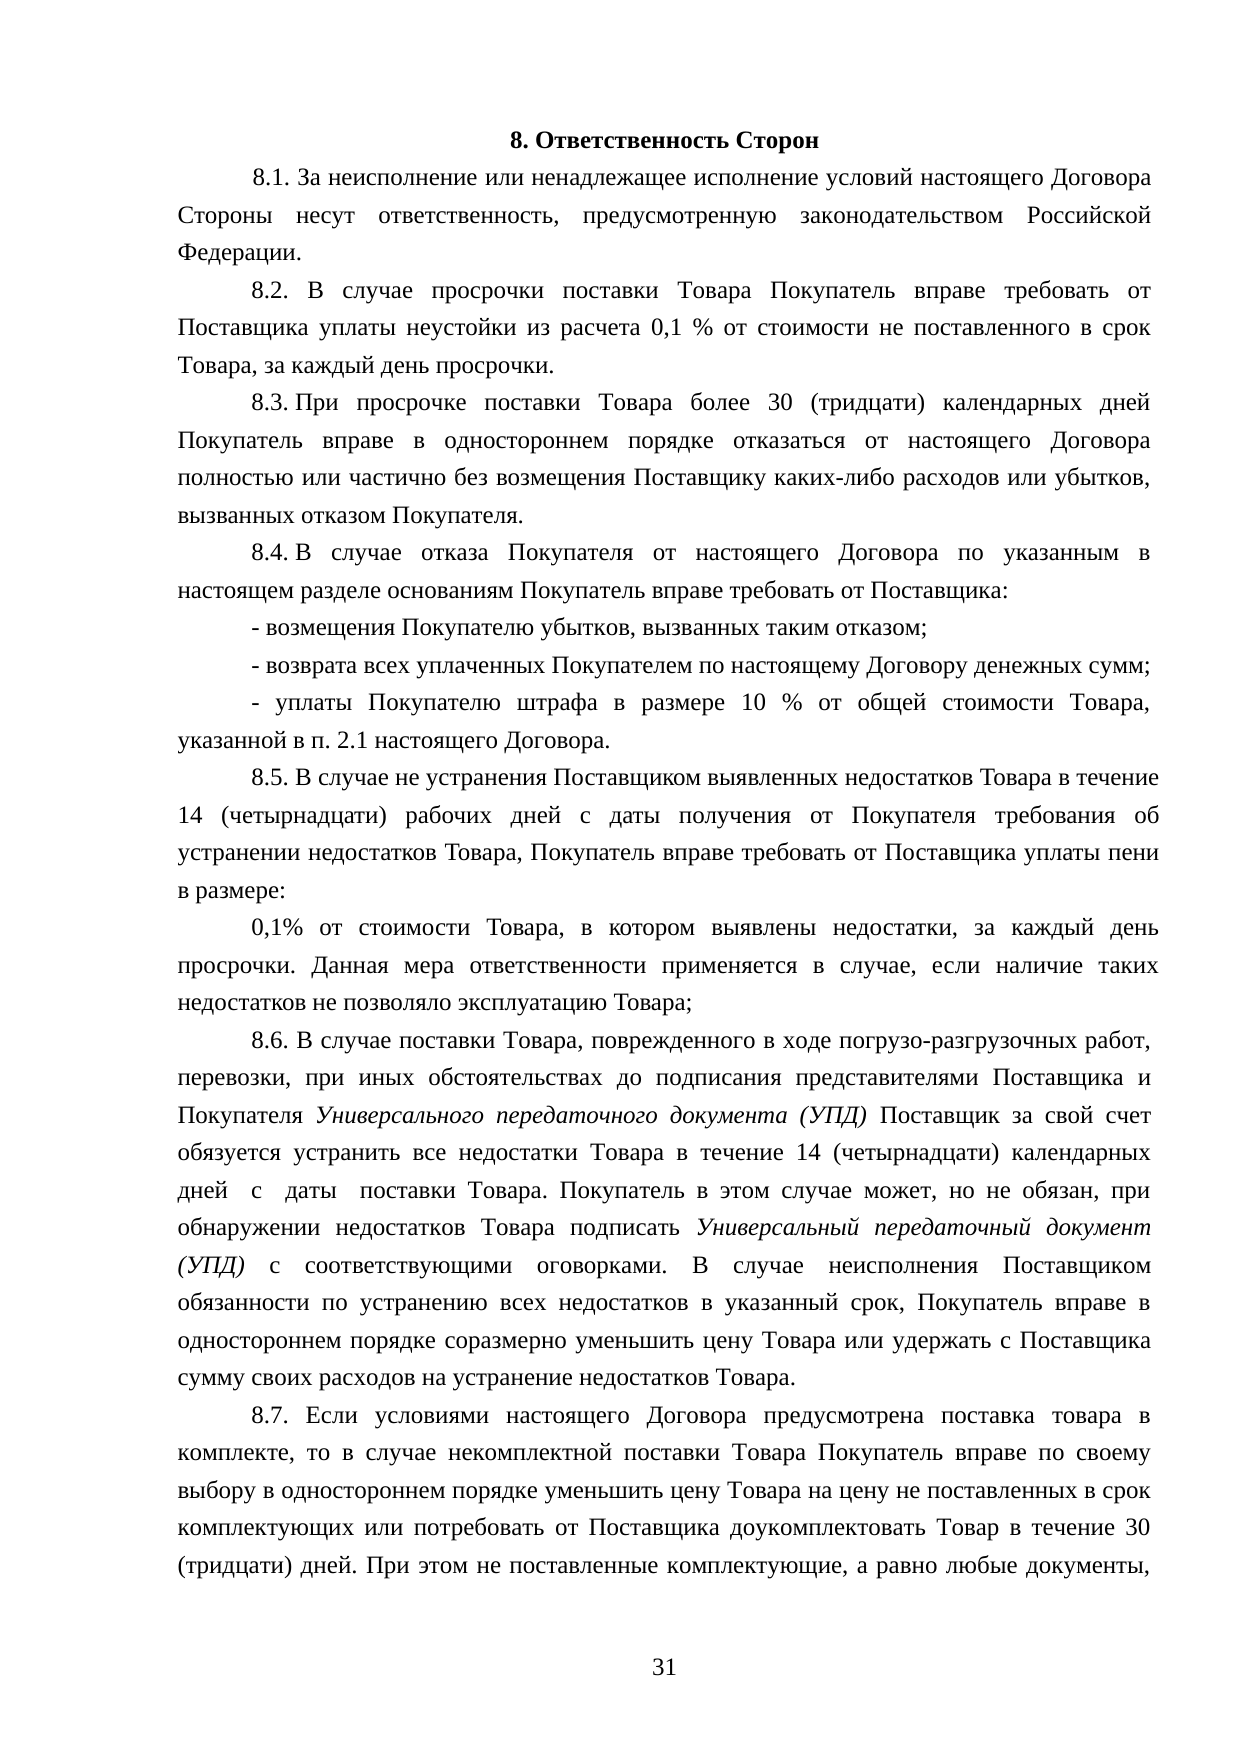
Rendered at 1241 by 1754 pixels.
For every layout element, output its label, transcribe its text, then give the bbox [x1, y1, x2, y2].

text 8. Ответственность Сторон [177, 118, 1152, 156]
text 8.6. В случае поставки Товара, поврежденного в ходе погрузо-разгрузочных работ, перевозки, при иных обстоятельствах до подписания представителями Поставщика и Покупателя Универсального передаточного документа (УПД) Поставщик за свой счет обязуется устранить все недостатки Товара в течение 14 (четырнадцати) календарных дней с даты поставки Товара. Покупатель в этом случае может, но не обязан, при обнаружении недостатков Товара подписать Универсальный передаточный документ (УПД) с соответствующими оговорками. В случае неисполнения Поставщиком обязанности по устранению всех недостатков в указанный срок, Покупатель вправе в одностороннем порядке соразмерно уменьшить цену Товара или удержать с Поставщика сумму своих расходов на устранение недостатков Товара. [177, 1018, 1152, 1393]
text 8.4. В случае отказа Покупателя от настоящего Договора по указанным в настоящем разделе основаниям Покупатель вправе требовать от Поставщика: [177, 531, 1152, 606]
text - возмещения Покупателю убытков, вызванных таким отказом; [177, 606, 1152, 643]
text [177, 1393, 1152, 1581]
text 8.2. В случае просрочки поставки Товара Покупатель вправе требовать от Поставщика уплаты неустойки из расчета 0,1 % от стоимости не поставленного в срок Товара, за каждый день просрочки. [177, 268, 1152, 381]
text 8.3. При просрочке поставки Товара более 30 (тридцати) календарных дней Покупатель вправе в одностороннем порядке отказаться от настоящего Договора полностью или частично без возмещения Поставщику каких-либо расходов или убытков, вызванных отказом Покупателя. [177, 381, 1152, 531]
text 8.1. За неисполнение или ненадлежащее исполнение условий настоящего Договора Стороны несут ответственность, предусмотренную законодательством Российской Федерации. [177, 156, 1152, 268]
text - уплаты Покупателю штрафа в размере 10 % от общей стоимости Товара, указанной в п. 2.1 настоящего Договора. [177, 681, 1152, 756]
text 8.5. В случае не устранения Поставщиком выявленных недостатков Товара в течение 14 (четырнадцати) рабочих дней с даты получения от Покупателя требования об устранении недостатков Товара, Покупатель вправе требовать от Поставщика уплаты пени в размере: [177, 756, 1160, 906]
text 0,1% от стоимости Товара, в котором выявлены недостатки, за каждый день просрочки. Данная мера ответственности применяется в случае, если наличие таких недостатков не позволяло эксплуатацию Товара; [177, 906, 1160, 1018]
text - возврата всех уплаченных Покупателем по настоящему Договору денежных сумм; [177, 643, 1152, 681]
